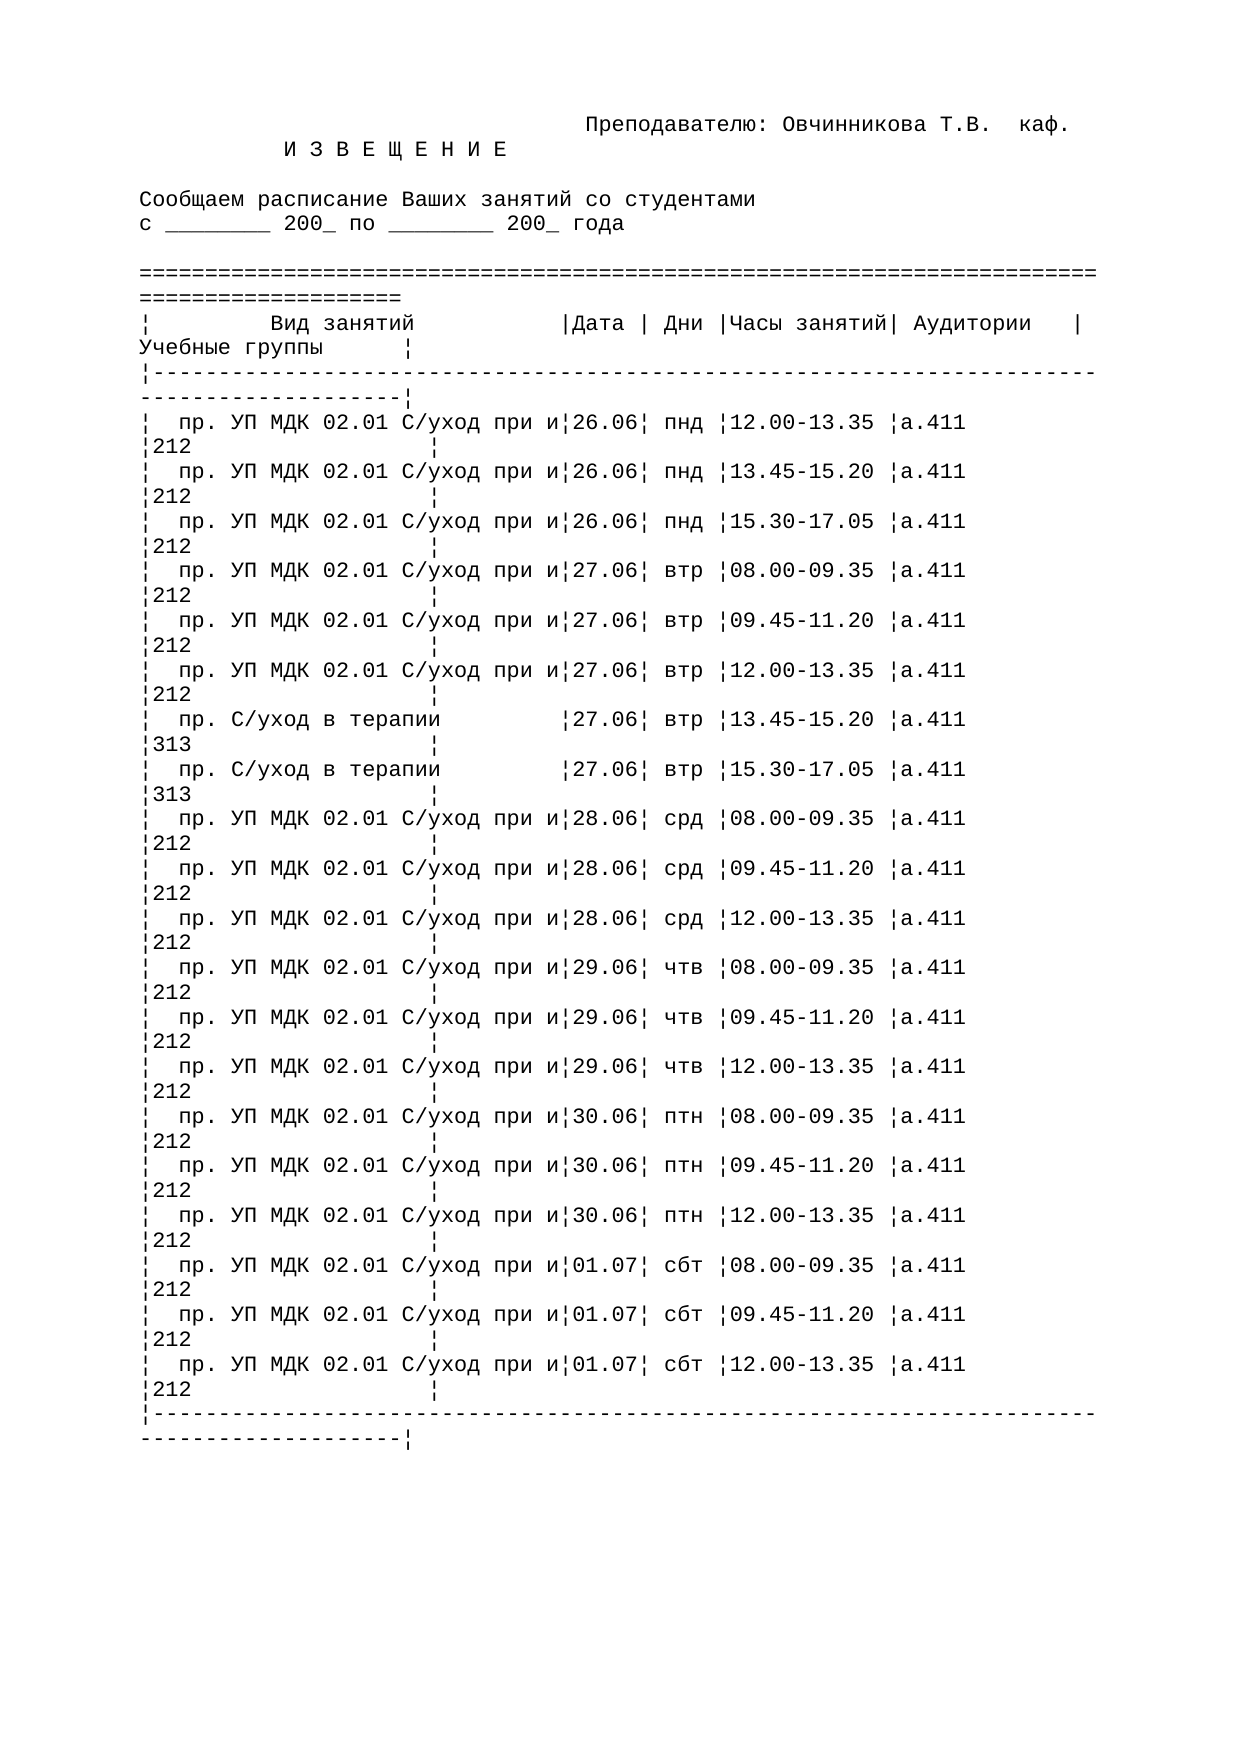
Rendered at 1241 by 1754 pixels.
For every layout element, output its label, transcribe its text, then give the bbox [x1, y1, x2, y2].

text ¦ пр. УП МДК 02.01 С/уход при и¦01.07¦ сбт ¦12.00-13.35 ¦а.411 ¦212 ¦ [139, 1353, 1101, 1403]
text ¦--------------------------------------------------------------------------------------------¦ [139, 361, 1101, 411]
text ¦ пр. УП МДК 02.01 С/уход при и¦01.07¦ сбт ¦08.00-09.35 ¦а.411 ¦212 ¦ [139, 1254, 1101, 1303]
text ¦ Вид занятий |Дата | Дни |Часы занятий| Аудитории | Учебные группы ¦ [139, 312, 1101, 361]
text Сообщаем расписание Ваших занятий со студентами [139, 188, 1101, 213]
text ¦ пр. УП МДК 02.01 С/уход при и¦27.06¦ втp ¦09.45-11.20 ¦а.411 ¦212 ¦ [139, 609, 1101, 659]
text ¦ пр. УП МДК 02.01 С/уход при и¦26.06¦ пнд ¦12.00-13.35 ¦а.411 ¦212 ¦ [139, 411, 1101, 461]
text ¦ пр. УП МДК 02.01 С/уход при и¦29.06¦ чтв ¦08.00-09.35 ¦а.411 ¦212 ¦ [139, 956, 1101, 1006]
text ¦ пр. УП МДК 02.01 С/уход при и¦26.06¦ пнд ¦15.30-17.05 ¦а.411 ¦212 ¦ [139, 510, 1101, 560]
text ¦ пр. УП МДК 02.01 С/уход при и¦28.06¦ сpд ¦12.00-13.35 ¦а.411 ¦212 ¦ [139, 907, 1101, 956]
text ¦ пр. УП МДК 02.01 С/уход при и¦29.06¦ чтв ¦12.00-13.35 ¦а.411 ¦212 ¦ [139, 1056, 1101, 1105]
text И З В Е Щ Е Н И Е [139, 138, 1101, 163]
text Преподавателю: Овчинникова Т.В. каф. [139, 113, 1101, 138]
text ¦ пр. УП МДК 02.01 С/уход при и¦27.06¦ втp ¦12.00-13.35 ¦а.411 ¦212 ¦ [139, 659, 1101, 708]
text ¦ пр. С/уход в терапии ¦27.06¦ втp ¦15.30-17.05 ¦а.411 ¦313 ¦ [139, 758, 1101, 808]
text ¦ пр. УП МДК 02.01 С/уход при и¦26.06¦ пнд ¦13.45-15.20 ¦а.411 ¦212 ¦ [139, 461, 1101, 510]
text ¦ пр. УП МДК 02.01 С/уход при и¦27.06¦ втp ¦08.00-09.35 ¦а.411 ¦212 ¦ [139, 560, 1101, 609]
text ¦ пр. УП МДК 02.01 С/уход при и¦28.06¦ сpд ¦08.00-09.35 ¦а.411 ¦212 ¦ [139, 808, 1101, 857]
text с ________ 200_ по ________ 200_ года [139, 213, 1101, 237]
text ¦ пр. УП МДК 02.01 С/уход при и¦30.06¦ птн ¦12.00-13.35 ¦а.411 ¦212 ¦ [139, 1204, 1101, 1254]
text ¦ пр. УП МДК 02.01 С/уход при и¦30.06¦ птн ¦08.00-09.35 ¦а.411 ¦212 ¦ [139, 1105, 1101, 1155]
text ¦ пр. УП МДК 02.01 С/уход при и¦29.06¦ чтв ¦09.45-11.20 ¦а.411 ¦212 ¦ [139, 1006, 1101, 1056]
text ¦ пр. УП МДК 02.01 С/уход при и¦30.06¦ птн ¦09.45-11.20 ¦а.411 ¦212 ¦ [139, 1155, 1101, 1204]
text ¦ пр. С/уход в терапии ¦27.06¦ втp ¦13.45-15.20 ¦а.411 ¦313 ¦ [139, 708, 1101, 758]
text ¦ пр. УП МДК 02.01 С/уход при и¦28.06¦ сpд ¦09.45-11.20 ¦а.411 ¦212 ¦ [139, 857, 1101, 907]
text ============================================================================================= [139, 262, 1101, 312]
text ¦--------------------------------------------------------------------------------------------¦ [139, 1403, 1101, 1452]
text ¦ пр. УП МДК 02.01 С/уход при и¦01.07¦ сбт ¦09.45-11.20 ¦а.411 ¦212 ¦ [139, 1303, 1101, 1353]
